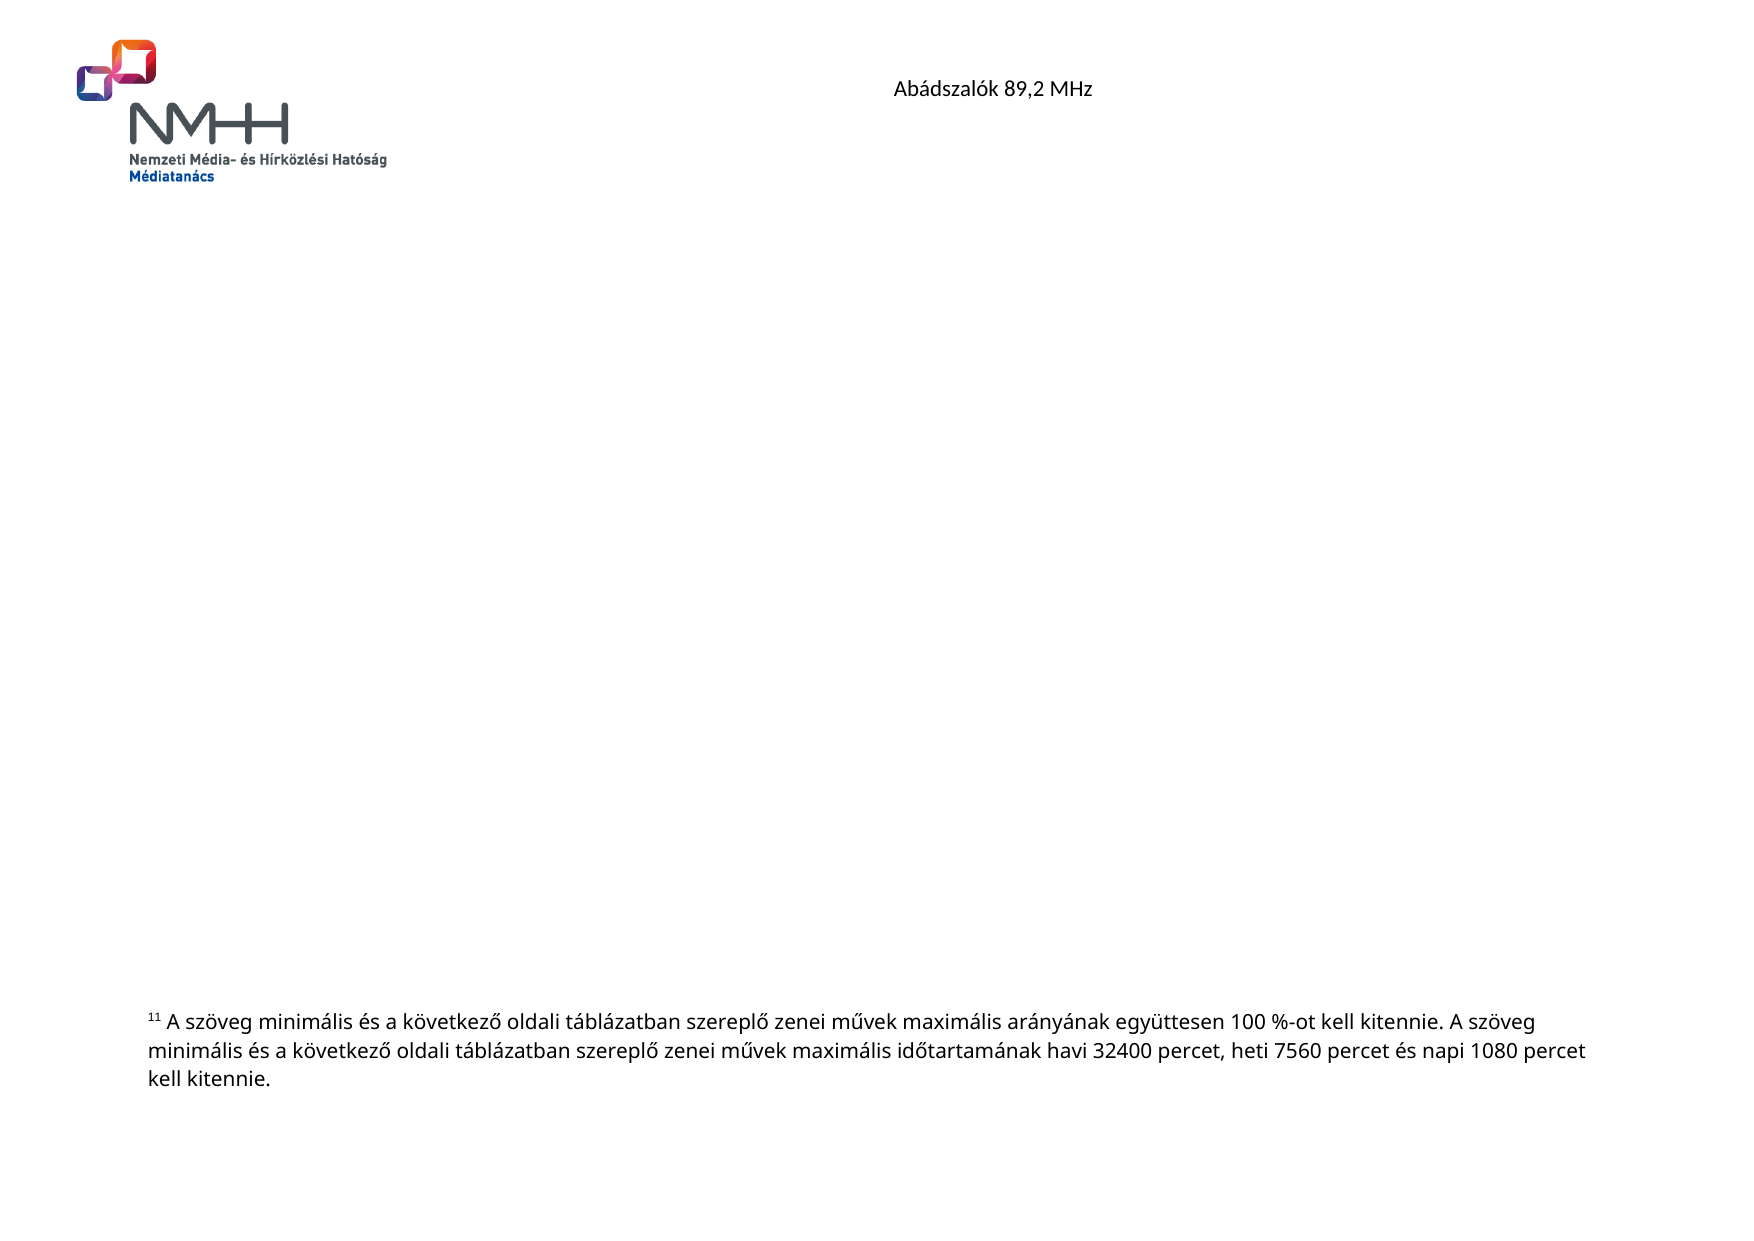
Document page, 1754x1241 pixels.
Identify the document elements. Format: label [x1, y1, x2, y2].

picture [58, 29, 400, 194]
